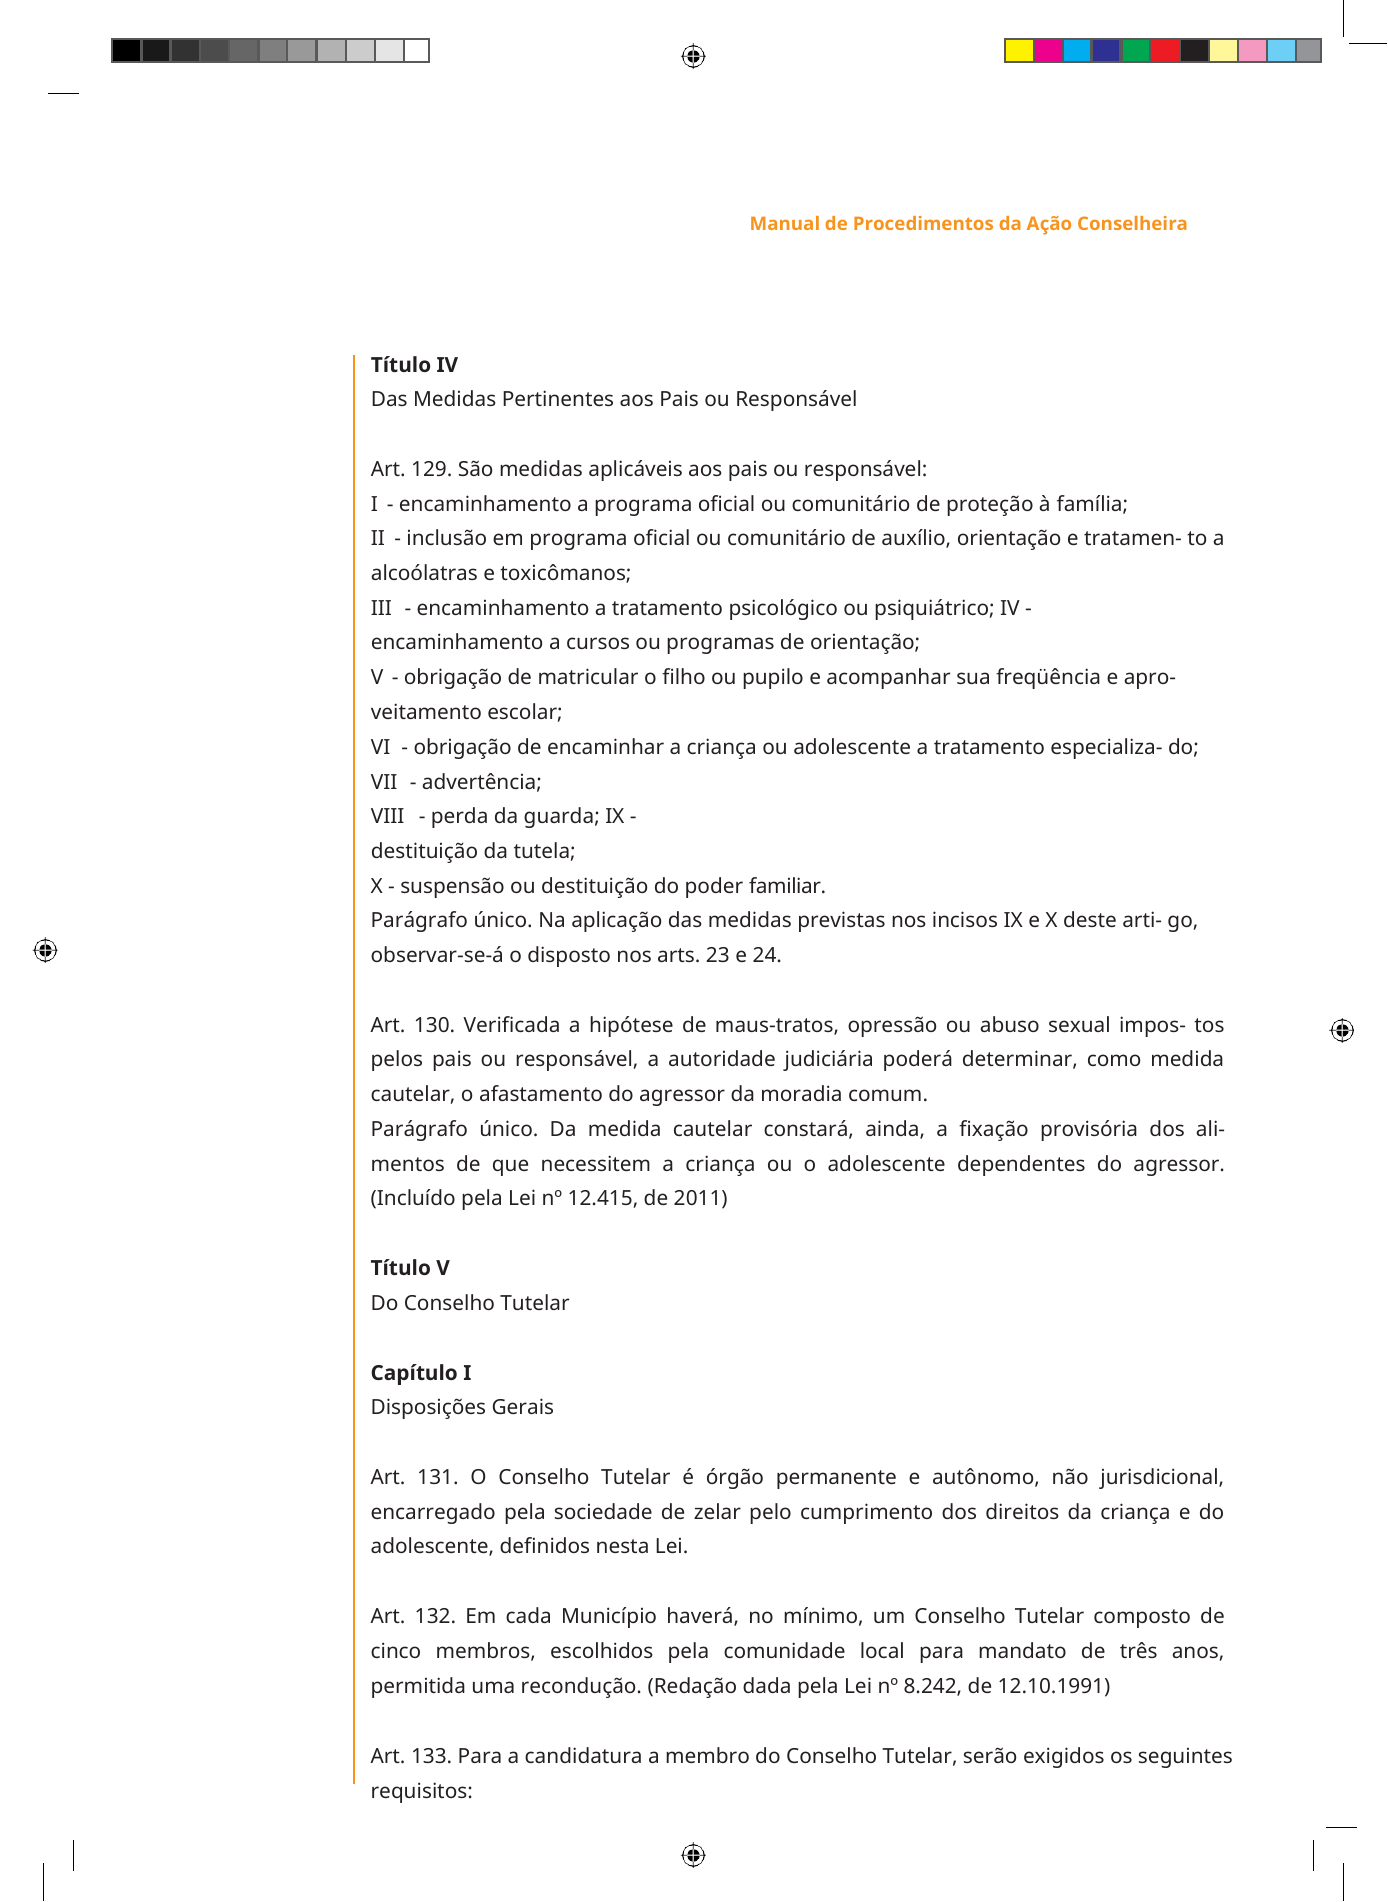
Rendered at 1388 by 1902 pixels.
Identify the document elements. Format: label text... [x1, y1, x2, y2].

picture [1329, 1018, 1354, 1043]
subtitle Título IV [371, 350, 1387, 378]
text X - suspensão ou destituição do poder familiar. [370, 871, 1387, 899]
picture [32, 937, 58, 963]
text Do Conselho Tutelar [370, 1288, 1387, 1316]
list - obrigação de matricular o filho ou pupilo e acompanhar sua freqüência e apro- veitamento escolar; [371, 662, 1226, 726]
text Art. 130. Verificada a hipótese de maus-tratos, opressão ou abuso sexual impos- tos pelos pais ou responsável, a autoridade judiciária poderá determinar, como medida cautelar, o afastamento do agressor da moradia comum. [370, 1010, 1226, 1108]
text Disposições Gerais [370, 1392, 1387, 1421]
list - encaminhamento a programa oficial ou comunitário de proteção à família; [371, 489, 1387, 517]
list - obrigação de encaminhar a criança ou adolescente a tratamento especializa- do; [371, 732, 1226, 760]
text Art. 129. São medidas aplicáveis aos pais ou responsável: [371, 454, 1387, 483]
text Parágrafo único. Na aplicação das medidas previstas nos incisos IX e X deste arti- go, observar-se-á o disposto nos arts. 23 e 24. [370, 905, 1234, 968]
list - encaminhamento a tratamento psicológico ou psiquiátrico; IV - encaminhamento a cursos ou programas de orientação; [371, 593, 1038, 656]
text Parágrafo único. Da medida cautelar constará, ainda, a fixação provisória dos ali- mentos de que necessitem a criança ou o adolescente dependentes do agressor. (Incluído pela Lei nº 12.415, de 2011) [370, 1114, 1226, 1212]
text Das Medidas Pertinentes aos Pais ou Responsável [371, 384, 1387, 413]
picture [680, 43, 706, 69]
picture [680, 1842, 706, 1868]
subtitle Capítulo I [370, 1358, 1387, 1386]
list - inclusão em programa oficial ou comunitário de auxílio, orientação e tratamen- to a alcoólatras e toxicômanos; [371, 523, 1226, 586]
text Art. 133. Para a candidatura a membro do Conselho Tutelar, serão exigidos os seguintes requisitos: [370, 1741, 1234, 1804]
list - perda da guarda; IX - destituição da tutela; [371, 801, 642, 864]
text Manual de Procedimentos da Ação Conselheira [749, 211, 1387, 236]
text Art. 131. O Conselho Tutelar é órgão permanente e autônomo, não jurisdicional, encarregado pela sociedade de zelar pelo cumprimento dos direitos da criança e do adolescente, definidos nesta Lei. [370, 1462, 1226, 1560]
list - advertência; [371, 767, 1387, 795]
text Art. 132. Em cada Município haverá, no mínimo, um Conselho Tutelar composto de cinco membros, escolhidos pela comunidade local para mandato de três anos, permitida uma recondução. (Redação dada pela Lei nº 8.242, de 12.10.1991) [370, 1602, 1226, 1699]
subtitle Título V [370, 1253, 1387, 1282]
